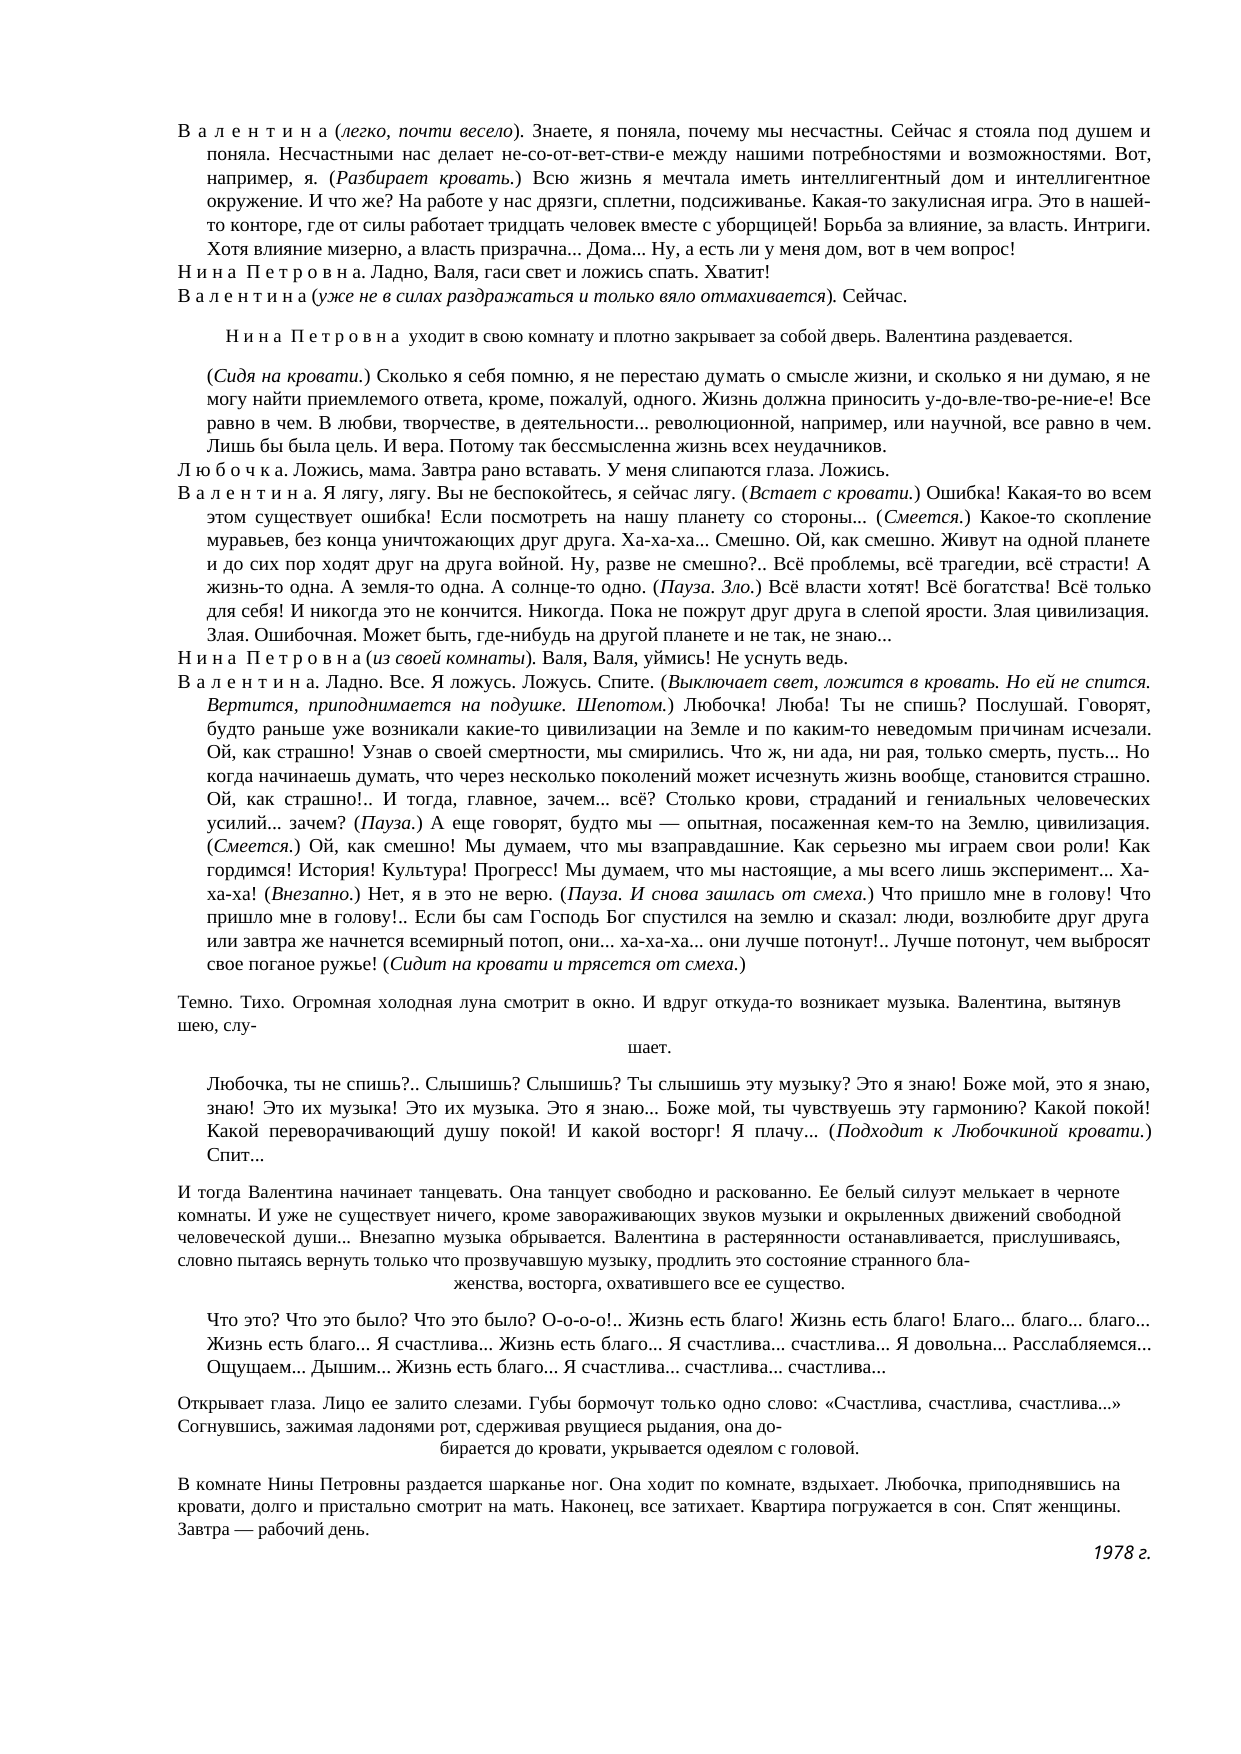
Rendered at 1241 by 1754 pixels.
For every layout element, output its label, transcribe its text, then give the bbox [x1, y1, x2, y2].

text бирается до кровати, укрывается одеялом с головой. [177, 1436, 1122, 1459]
text Любочка, ты не спишь?.. Слышишь? Слышишь? Ты слышишь эту музыку? Это я знаю! Боже мой, это я знаю, знаю! Это их музыка! Это их музыка. Это я знаю... Боже мой, ты чувствуешь эту гармонию? Какой покой! Какой переворачивающий душу покой! И какой восторг! Я плачу... (Подходит к Любочкиной кровати.) Спит... [177, 1071, 1152, 1166]
text 1978 г. [177, 1540, 1152, 1565]
text Темно. Тихо. Огромная холодная луна смотрит в окно. И вдруг откуда-то возникает музыка. Валентина, вытянув шею, слу- [177, 990, 1122, 1035]
text Открывает глаза. Лицо ее залито слезами. Губы бормочут только одно слово: «Счастлива, счастлива, счастлива...» Согнувшись, зажимая ладонями рот, сдерживая рвущиеся рыдания, она до- [177, 1391, 1122, 1436]
text женства, восторга, охватившего все ее существо. [177, 1271, 1122, 1293]
text В а л е н т и н а (легко, почти весело). Знаете, я поняла, почему мы несчастны. Сейчас я стояла под душем и поняла. Несчастными нас делает не-со-от-вет-стви-е между нашими потребностями и возможностями. Вот, например, я. (Разбирает кровать.) Всю жизнь я мечтала иметь интеллигентный дом и интеллигентное окружение. И что же? На работе у нас дрязги, сплетни, подсиживанье. Какая-то закулисная игра. Это в нашей-то конторе, где от силы работает тридцать человек вместе с уборщицей! Борьба за влияние, за власть. Интриги. Хотя влияние мизерно, а власть призрачна... Дома... Ну, а есть ли у меня дом, вот в чем вопрос! [177, 118, 1152, 259]
text В комнате Нины Петровны раздается шарканье ног. Она ходит по комнате, вздыхает. Любочка, приподнявшись на кровати, долго и пристально смотрит на мать. Наконец, все затихает. Квартира погружается в сон. Спят женщины. Завтра — рабочий день. [177, 1472, 1122, 1540]
text Л ю б о ч к а. Ложись, мама. Завтра рано вставать. У меня слипаются глаза. Ложись. [177, 457, 1152, 481]
text Что это? Что это было? Что это было? О-о-о-о!.. Жизнь есть благо! Жизнь есть благо! Благо... благо... благо... Жизнь есть благо... Я счастлива... Жизнь есть благо... Я счастлива... счастлива... Я довольна... Расслабляемся... Ощущаем... Дышим... Жизнь есть благо... Я счастлива... счастлива... счастлива... [177, 1307, 1152, 1378]
text В а л е н т и н а. Ладно. Все. Я ложусь. Ложусь. Спите. (Выключает свет, ложится в кровать. Но ей не спится. Вертится, приподнимается на подушке. Шепотом.) Любочка! Люба! Ты не спишь? Послушай. Говорят, будто раньше уже возникали какие-то цивилизации на Земле и по каким-то неведомым причинам исчезали. Ой, как страшно! Узнав о своей смертности, мы смирились. Что ж, ни ада, ни рая, только смерть, пусть... Но когда начинаешь думать, что через несколько поколений может исчезнуть жизнь вообще, становится страшно. Ой, как страшно!.. И тогда, главное, зачем... всё? Столько крови, страданий и гениальных человеческих усилий... зачем? (Пауза.) А еще говорят, будто мы — опытная, посаженная кем-то на Землю, цивилизация. (Смеется.) Ой, как смешно! Мы думаем, что мы взаправдашние. Как серьезно мы играем свои роли! Как гордимся! История! Культура! Прогресс! Мы думаем, что мы настоящие, а мы всего лишь эксперимент... Ха-ха-ха! (Внезапно.) Нет, я в это не верю. (Пауза. И снова зашлась от смеха.) Что пришло мне в голову! Что пришло мне в голову!.. Если бы сам Господь Бог спустился на землю и сказал: люди, возлюбите друг друга или завтра же начнется всемирный потоп, они... ха-ха-ха... они лучше потонут!.. Лучше потонут, чем выбросят свое поганое ружье! (Сидит на кровати и трясется от смеха.) [177, 669, 1152, 975]
text (Сидя на кровати.) Сколько я себя помню, я не перестаю думать о смысле жизни, и сколько я ни думаю, я не могу найти приемлемого ответа, кроме, пожалуй, одного. Жизнь должна приносить у-до-вле-тво-ре-ние-е! Все равно в чем. В любви, творчестве, в деятельности... революционной, например, или научной, все равно в чем. Лишь бы была цель. И вера. Потому так бессмысленна жизнь всех неудачников. [177, 363, 1152, 457]
text Н и н а П е т р о в н а. Ладно, Валя, гаси свет и ложись спать. Хватит! [177, 259, 1152, 283]
text шает. [177, 1035, 1122, 1058]
text Н и н а П е т р о в н а (из своей комнаты). Валя, Валя, уймись! Не уснуть ведь. [177, 645, 1152, 669]
text Н и н а П е т р о в н а уходит в свою комнату и плотно закрывает за собой дверь. Валентина раздевается. [177, 324, 1122, 347]
text В а л е н т и н а (уже не в силах раздражаться и только вяло отмахивается). Сейчас. [177, 283, 1152, 306]
text И тогда Валентина начинает танцевать. Она танцует свободно и раскованно. Ее белый силуэт мелькает в черноте комнаты. И уже не существует ничего, кроме завораживающих звуков музыки и окрыленных движений свободной человеческой души... Внезапно музыка обрывается. Валентина в растерянности останавливается, прислушиваясь, словно пытаясь вернуть только что прозвучавшую музыку, продлить это состояние странного бла- [177, 1180, 1122, 1271]
text В а л е н т и н а. Я лягу, лягу. Вы не беспокойтесь, я сейчас лягу. (Встает с кровати.) Ошибка! Какая-то во всем этом существует ошибка! Если посмотреть на нашу планету со стороны... (Смеется.) Какое-то скопление муравьев, без конца уничтожающих друг друга. Ха-ха-ха... Смешно. Ой, как смешно. Живут на одной планете и до сих пор ходят друг на друга войной. Ну, разве не смешно?.. Всё проблемы, всё трагедии, всё страсти! А жизнь-то одна. А земля-то одна. А солнце-то одно. (Пауза. Зло.) Всё власти хотят! Всё богатства! Всё только для себя! И никогда это не кончится. Никогда. Пока не пожрут друг друга в слепой ярости. Злая цивилизация. Злая. Ошибочная. Может быть, где-нибудь на другой планете и не так, не знаю... [177, 481, 1152, 645]
